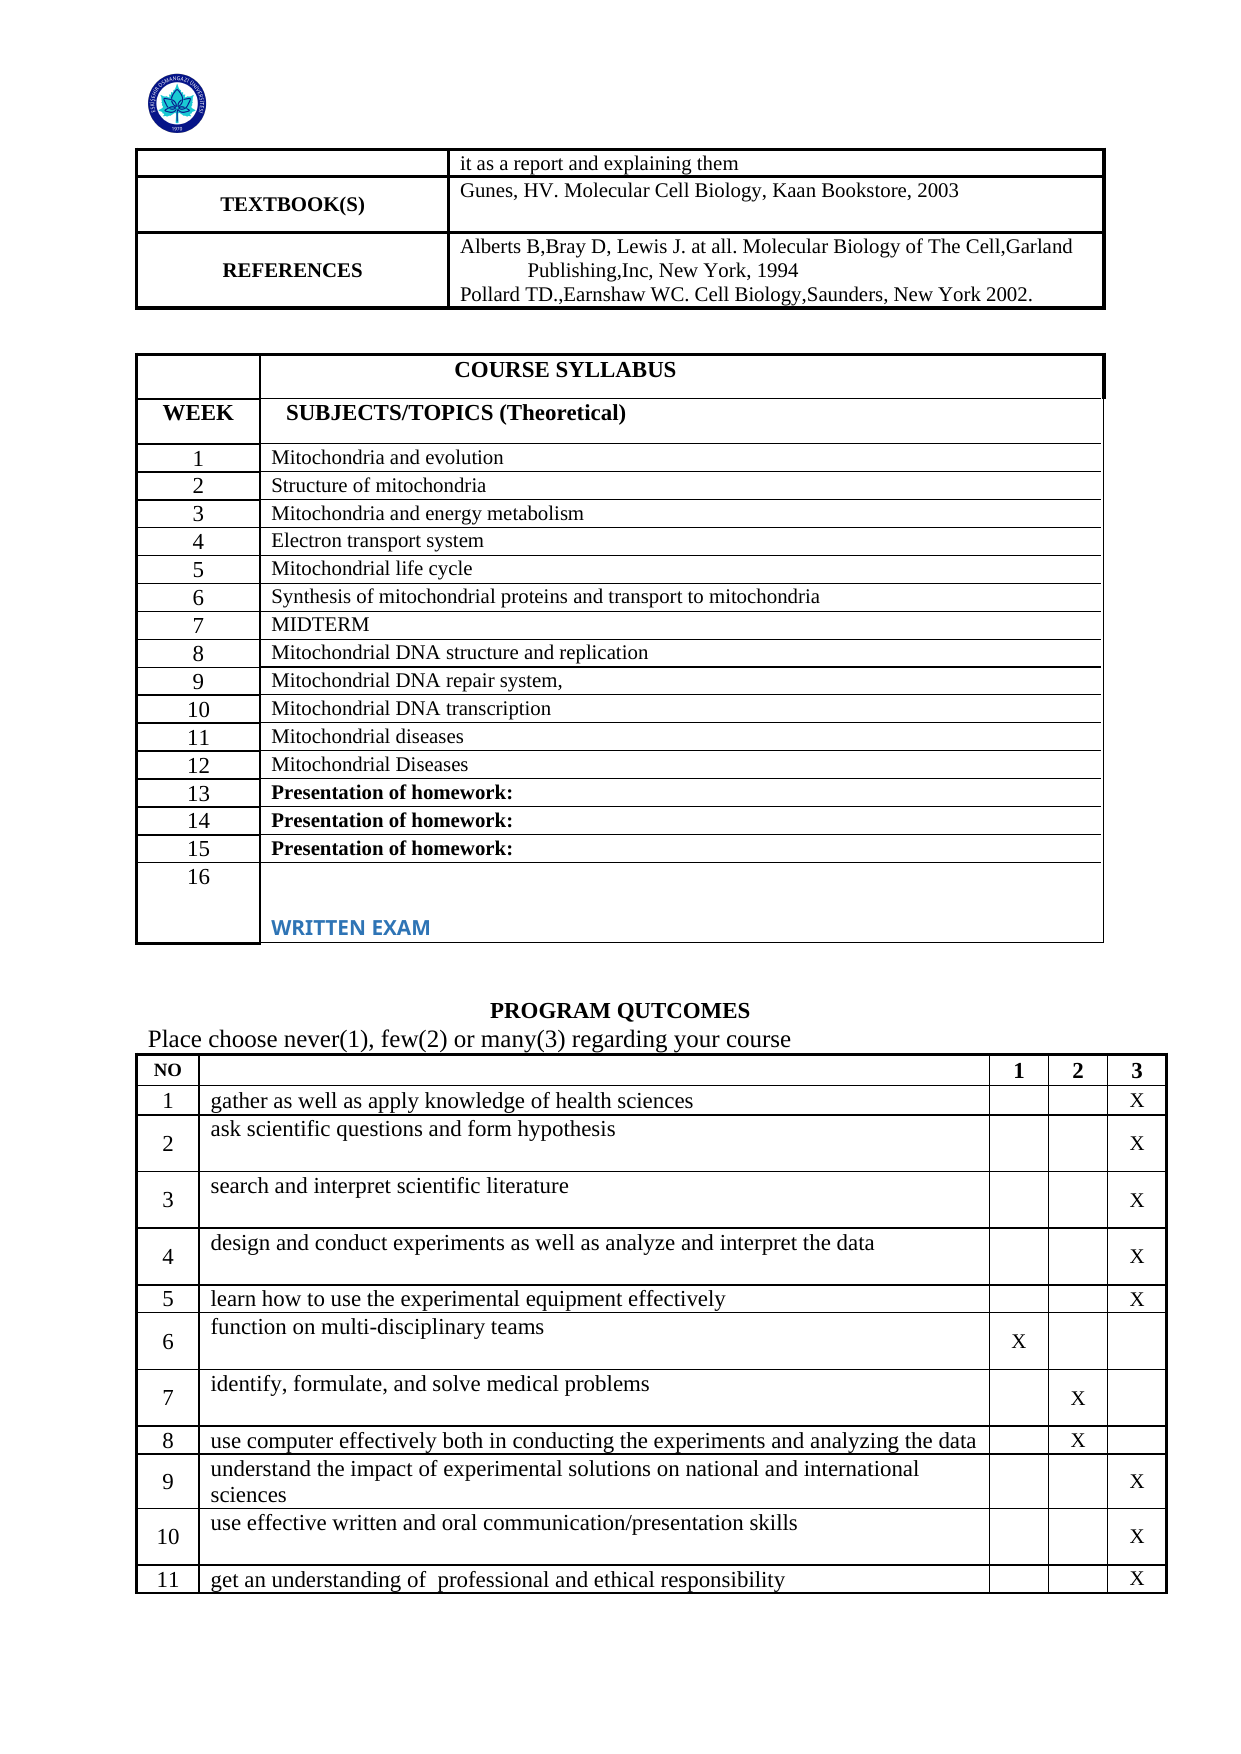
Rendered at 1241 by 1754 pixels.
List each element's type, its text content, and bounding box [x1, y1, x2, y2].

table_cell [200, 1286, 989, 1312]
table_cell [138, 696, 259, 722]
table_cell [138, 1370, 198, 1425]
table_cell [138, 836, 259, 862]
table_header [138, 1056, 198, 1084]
picture [147, 73, 207, 133]
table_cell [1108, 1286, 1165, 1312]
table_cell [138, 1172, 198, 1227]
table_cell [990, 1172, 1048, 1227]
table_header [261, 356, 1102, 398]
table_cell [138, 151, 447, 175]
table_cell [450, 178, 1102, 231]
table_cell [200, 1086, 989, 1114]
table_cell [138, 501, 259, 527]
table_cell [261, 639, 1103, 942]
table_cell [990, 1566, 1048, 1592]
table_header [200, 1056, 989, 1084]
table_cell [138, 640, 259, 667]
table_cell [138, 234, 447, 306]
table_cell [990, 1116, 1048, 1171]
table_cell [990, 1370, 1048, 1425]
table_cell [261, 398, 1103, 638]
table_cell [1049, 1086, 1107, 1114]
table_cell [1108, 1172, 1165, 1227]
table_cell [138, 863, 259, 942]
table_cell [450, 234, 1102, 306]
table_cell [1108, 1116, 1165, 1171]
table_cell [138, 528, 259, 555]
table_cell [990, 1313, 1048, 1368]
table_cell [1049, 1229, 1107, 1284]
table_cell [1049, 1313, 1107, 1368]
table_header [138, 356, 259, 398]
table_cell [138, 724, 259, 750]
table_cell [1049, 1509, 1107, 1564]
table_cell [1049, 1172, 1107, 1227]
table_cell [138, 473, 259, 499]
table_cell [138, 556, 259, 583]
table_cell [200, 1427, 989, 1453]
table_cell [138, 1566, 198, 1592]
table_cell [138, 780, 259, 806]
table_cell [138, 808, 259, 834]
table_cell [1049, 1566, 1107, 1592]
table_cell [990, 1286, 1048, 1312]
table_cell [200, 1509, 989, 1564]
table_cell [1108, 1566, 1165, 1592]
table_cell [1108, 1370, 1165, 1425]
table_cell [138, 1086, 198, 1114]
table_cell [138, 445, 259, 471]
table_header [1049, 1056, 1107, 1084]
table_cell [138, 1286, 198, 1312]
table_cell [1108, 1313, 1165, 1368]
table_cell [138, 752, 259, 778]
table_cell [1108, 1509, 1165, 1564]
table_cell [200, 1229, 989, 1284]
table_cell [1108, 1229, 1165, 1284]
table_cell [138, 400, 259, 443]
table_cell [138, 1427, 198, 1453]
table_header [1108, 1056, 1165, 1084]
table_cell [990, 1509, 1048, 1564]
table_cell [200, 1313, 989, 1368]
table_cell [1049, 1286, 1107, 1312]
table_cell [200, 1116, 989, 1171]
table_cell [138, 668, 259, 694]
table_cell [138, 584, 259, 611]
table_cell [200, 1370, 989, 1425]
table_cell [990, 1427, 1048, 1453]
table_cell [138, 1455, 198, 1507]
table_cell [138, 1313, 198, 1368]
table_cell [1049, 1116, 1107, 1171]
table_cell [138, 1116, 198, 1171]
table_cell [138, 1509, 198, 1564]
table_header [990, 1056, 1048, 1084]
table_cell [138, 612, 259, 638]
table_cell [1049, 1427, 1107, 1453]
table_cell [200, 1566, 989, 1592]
text PROGRAM QUTCOMES [148, 998, 1093, 1024]
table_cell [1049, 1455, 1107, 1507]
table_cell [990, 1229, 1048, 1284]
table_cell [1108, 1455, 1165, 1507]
text Place choose never(1), few(2) or many(3) regarding your course [148, 1024, 1093, 1053]
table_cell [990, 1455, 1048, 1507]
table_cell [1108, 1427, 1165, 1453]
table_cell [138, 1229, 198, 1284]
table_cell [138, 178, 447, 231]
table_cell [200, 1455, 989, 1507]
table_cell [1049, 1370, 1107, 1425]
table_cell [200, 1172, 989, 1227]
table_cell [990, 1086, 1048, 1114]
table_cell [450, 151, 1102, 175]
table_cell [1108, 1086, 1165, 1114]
